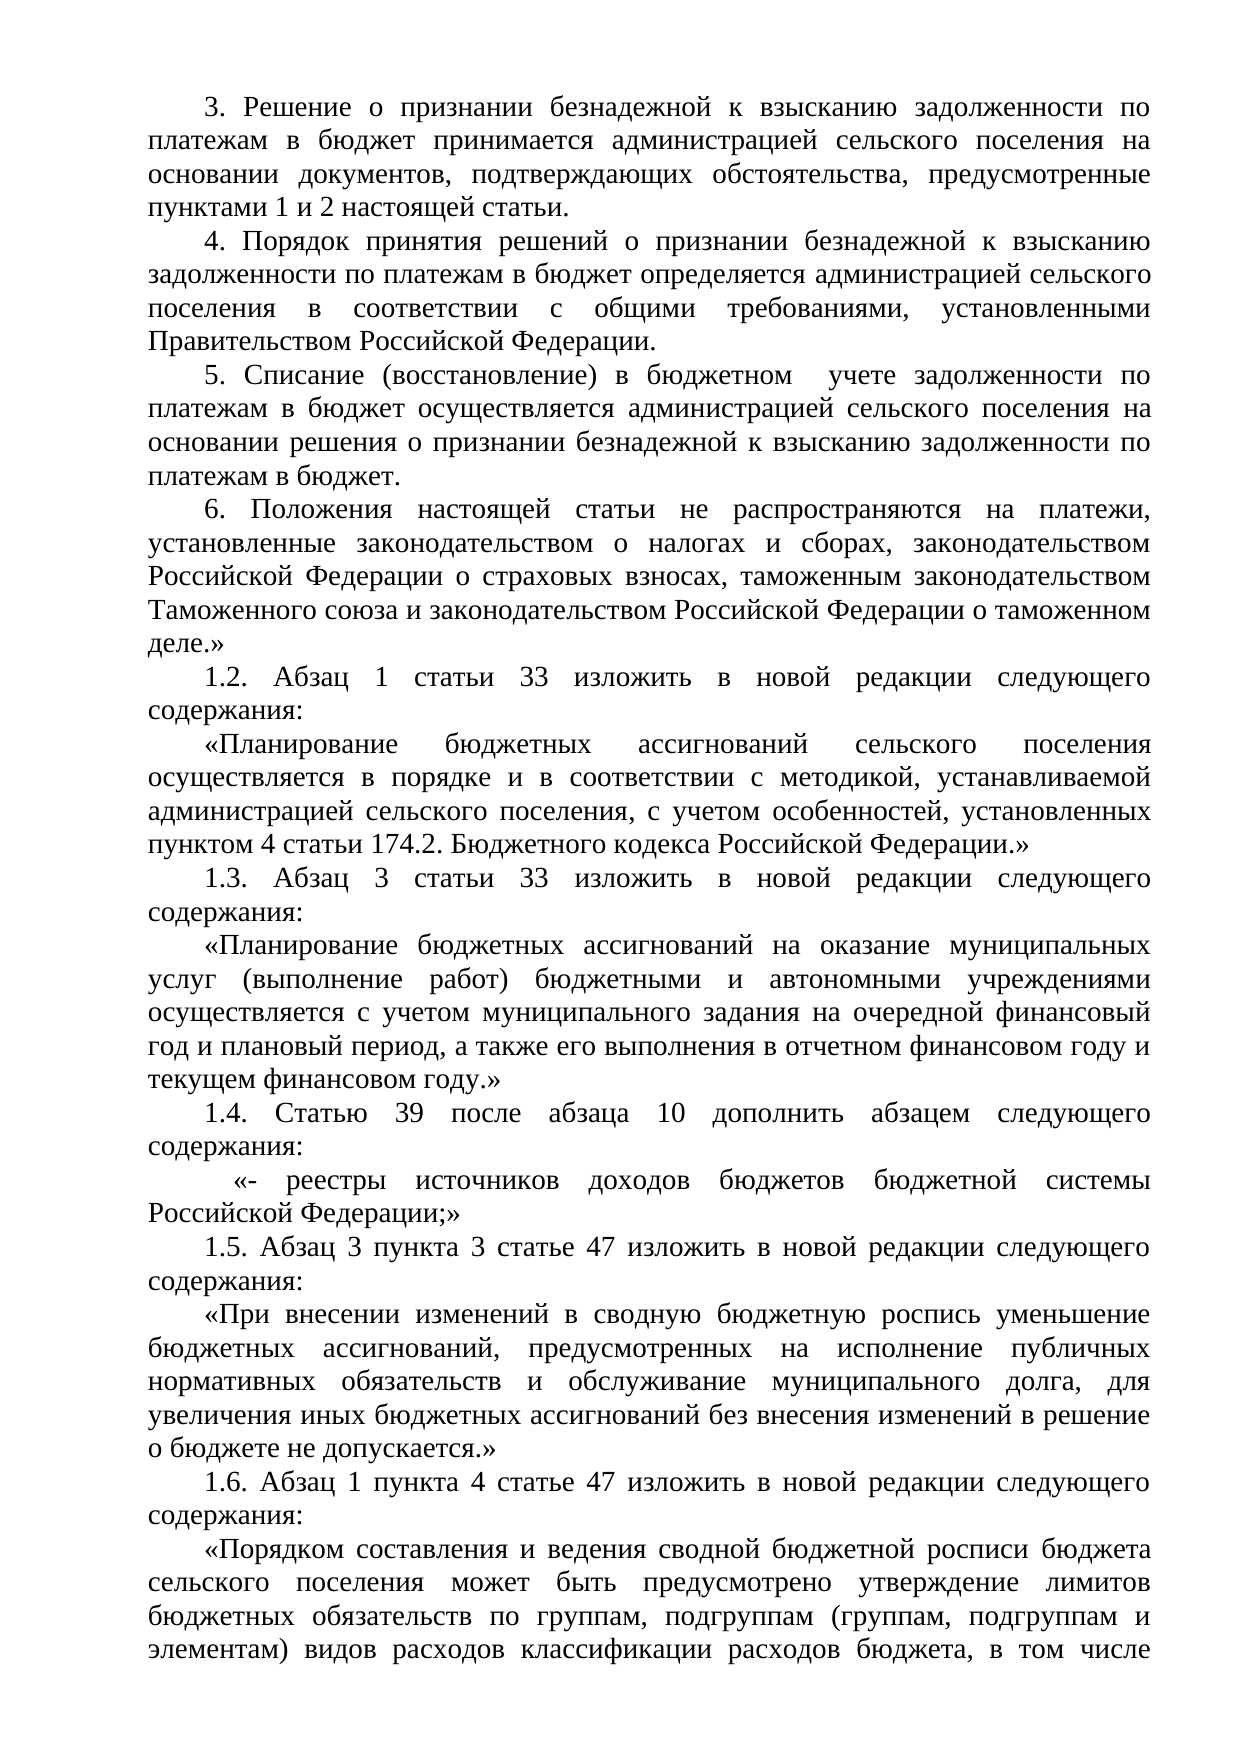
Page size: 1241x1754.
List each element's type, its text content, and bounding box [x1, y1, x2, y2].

text «При внесении изменений в сводную бюджетную роспись уменьшение бюджетных ассигнований, предусмотренных на исполнение публичных нормативных обязательств и обслуживание муниципального долга, для увеличения иных бюджетных ассигнований без внесения изменений в решение о бюджете не допускается.» [148, 1296, 1152, 1464]
text 1.4. Статью 39 после абзаца 10 дополнить абзацем следующего содержания: [148, 1095, 1152, 1162]
text 6. Положения настоящей статьи не распространяются на платежи, установленные законодательством о налогах и сборах, законодательством Российской Федерации о страховых взносах, таможенным законодательством Таможенного союза и законодательством Российской Федерации о таможенном деле.» [148, 491, 1152, 659]
text 1.3. Абзац 3 статьи 33 изложить в новой редакции следующего содержания: [148, 860, 1152, 927]
text 1.2. Абзац 1 статьи 33 изложить в новой редакции следующего содержания: [148, 659, 1152, 726]
text 4. Порядок принятия решений о признании безнадежной к взысканию задолженности по платежам в бюджет определяется администрацией сельского поселения в соответствии с общими требованиями, установленными Правительством Российской Федерации. [148, 223, 1152, 357]
text «- реестры источников доходов бюджетов бюджетной системы Российской Федерации;» [148, 1162, 1152, 1229]
text 3. Решение о признании безнадежной к взысканию задолженности по платежам в бюджет принимается администрацией сельского поселения на основании документов, подтверждающих обстоятельства, предусмотренные пунктами 1 и 2 настоящей статьи. [148, 89, 1152, 223]
text «Планирование бюджетных ассигнований на оказание муниципальных услуг (выполнение работ) бюджетными и автономными учреждениями осуществляется с учетом муниципального задания на очередной финансовый год и плановый период, а также его выполнения в отчетном финансовом году и текущем финансовом году.» [148, 927, 1152, 1095]
text 1.5. Абзац 3 пункта 3 статье 47 изложить в новой редакции следующего содержания: [148, 1229, 1152, 1296]
text 1.6. Абзац 1 пункта 4 статье 47 изложить в новой редакции следующего содержания: [148, 1464, 1152, 1531]
text «Планирование бюджетных ассигнований сельского поселения осуществляется в порядке и в соответствии с методикой, устанавливаемой администрацией сельского поселения, с учетом особенностей, установленных пунктом 4 статьи 174.2. Бюджетного кодекса Российской Федерации.» [148, 726, 1152, 860]
text 5. Списание (восстановление) в бюджетном учете задолженности по платежам в бюджет осуществляется администрацией сельского поселения на основании решения о признании безнадежной к взысканию задолженности по платежам в бюджет. [148, 357, 1152, 491]
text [148, 1531, 1152, 1665]
